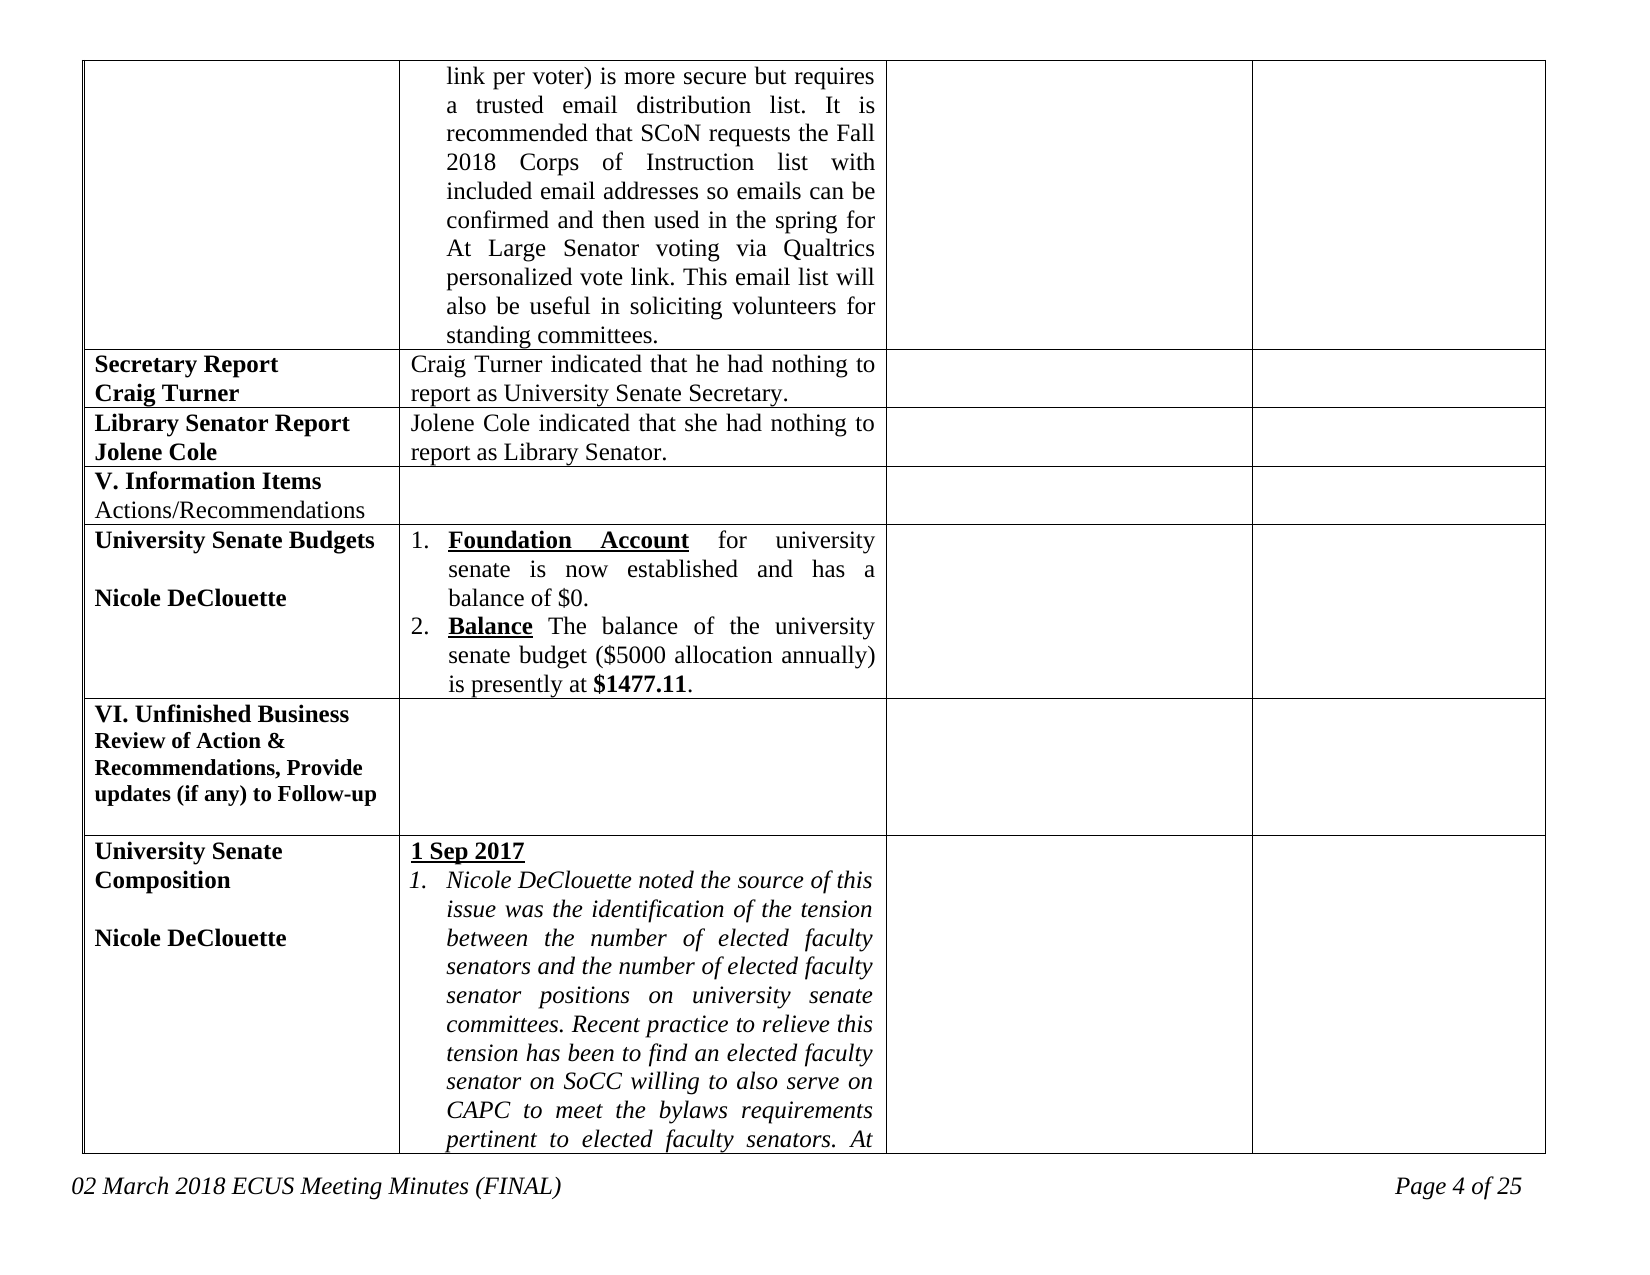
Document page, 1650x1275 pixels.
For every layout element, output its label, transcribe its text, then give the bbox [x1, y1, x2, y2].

table_cell [400, 467, 886, 524]
table_cell University Senate Budgets Nicole DeClouette [85, 525, 399, 698]
table_cell [1253, 836, 1545, 1153]
table_cell [887, 61, 1252, 348]
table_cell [85, 836, 399, 1153]
table_cell [887, 467, 1252, 524]
table_cell [1253, 61, 1545, 348]
table_cell [887, 408, 1252, 466]
table_cell Jolene Cole indicated that she had nothing to report as Library Senator. [400, 408, 886, 466]
table_cell Craig Turner indicated that he had nothing to report as University Senate Secretary. [400, 350, 886, 407]
table_cell [887, 699, 1252, 835]
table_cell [400, 61, 886, 348]
table_cell [1253, 525, 1545, 698]
table_cell [887, 350, 1252, 407]
table_cell V. Information Items Actions/Recommendations [85, 467, 399, 524]
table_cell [85, 61, 399, 348]
table_cell [1253, 467, 1545, 524]
table_cell Library Senator Report Jolene Cole [85, 408, 399, 466]
table_cell Foundation Account for university senate is now established and has a balance of $0. Balance The balance of the university senate budget ($5000 allocation annually) is presently at $1477.11. [400, 525, 886, 698]
table_cell [887, 836, 1252, 1153]
table_cell [1253, 350, 1545, 407]
table_cell [1253, 699, 1545, 835]
table_cell [1253, 408, 1545, 466]
table_cell Secretary Report Craig Turner [85, 350, 399, 407]
table_cell [887, 525, 1252, 698]
table_cell [400, 699, 886, 835]
table_cell VI. Unfinished Business Review of Action & Recommendations, Provide updates (if any) to Follow-up [85, 699, 399, 835]
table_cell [400, 836, 886, 1153]
